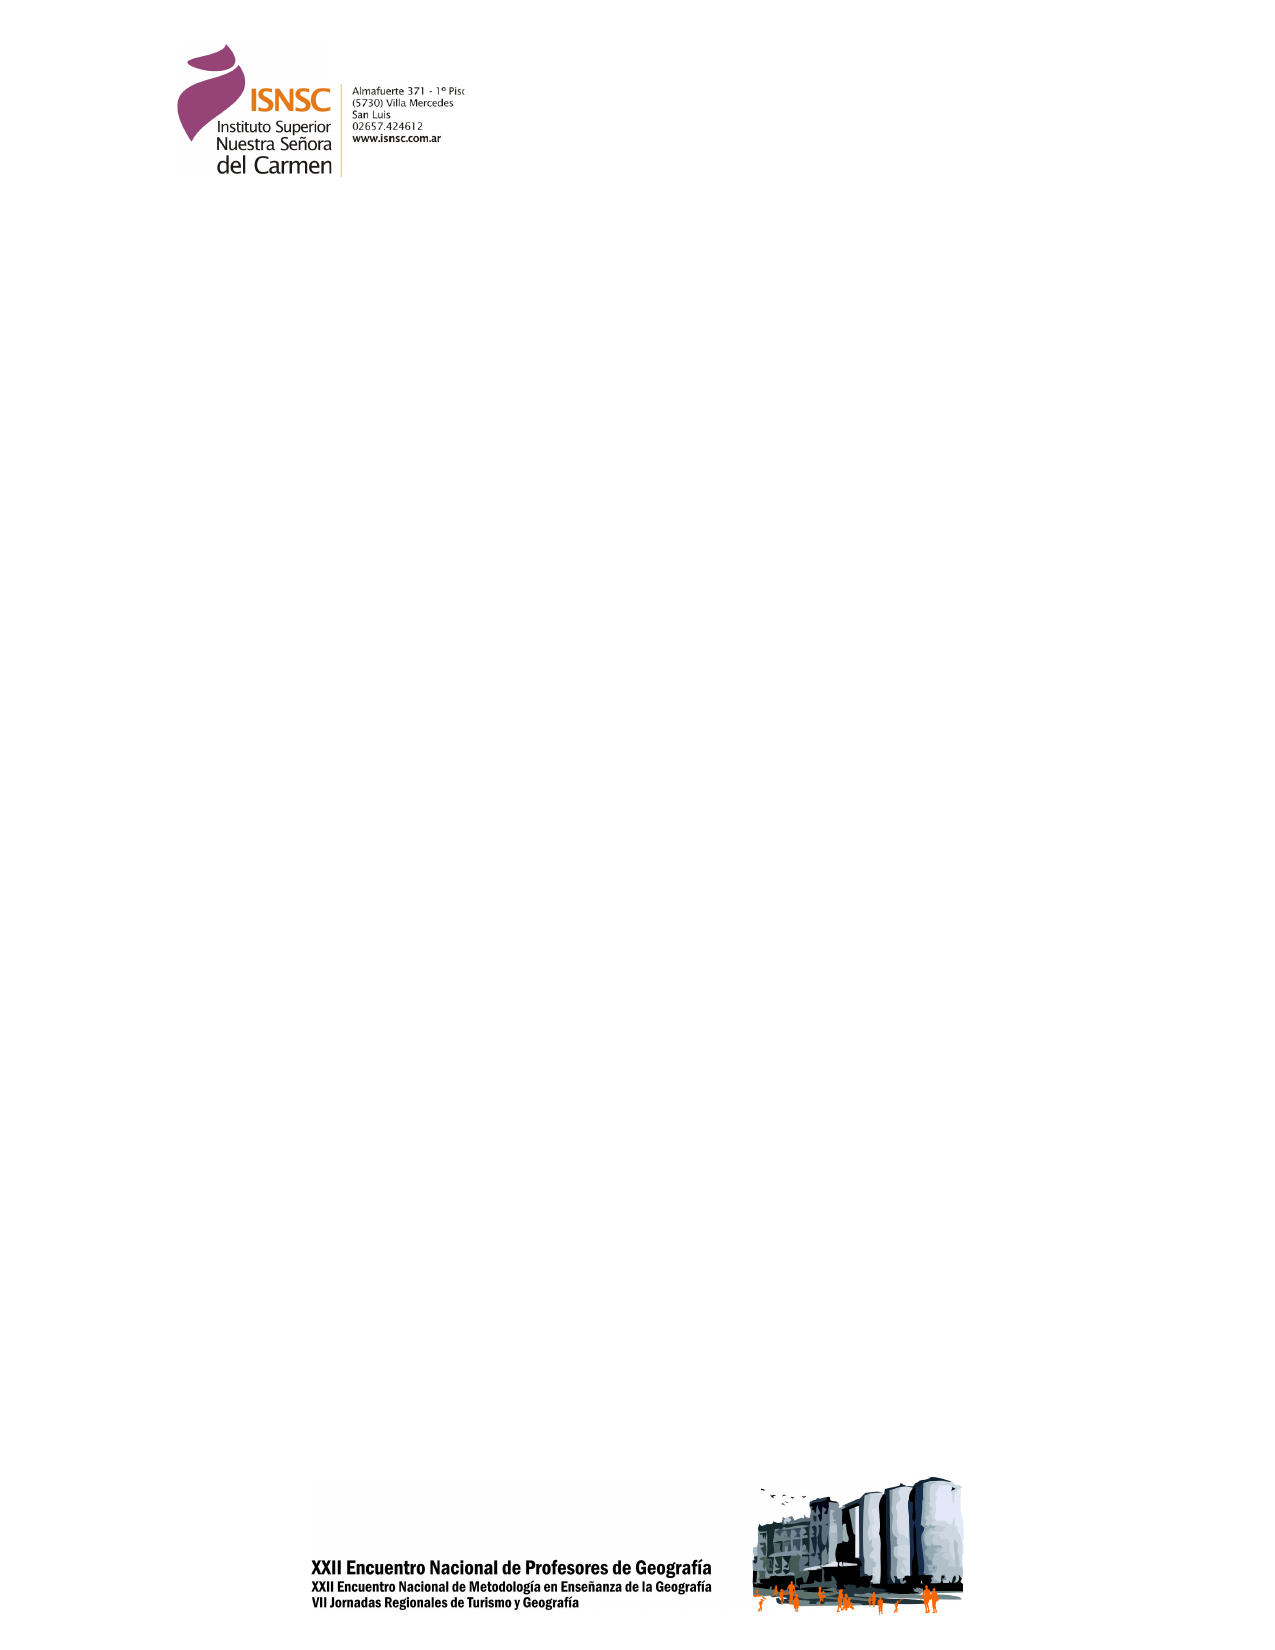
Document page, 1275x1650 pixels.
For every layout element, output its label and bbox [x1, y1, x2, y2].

picture [311, 1477, 964, 1615]
picture [339, 84, 464, 176]
picture [177, 44, 332, 174]
